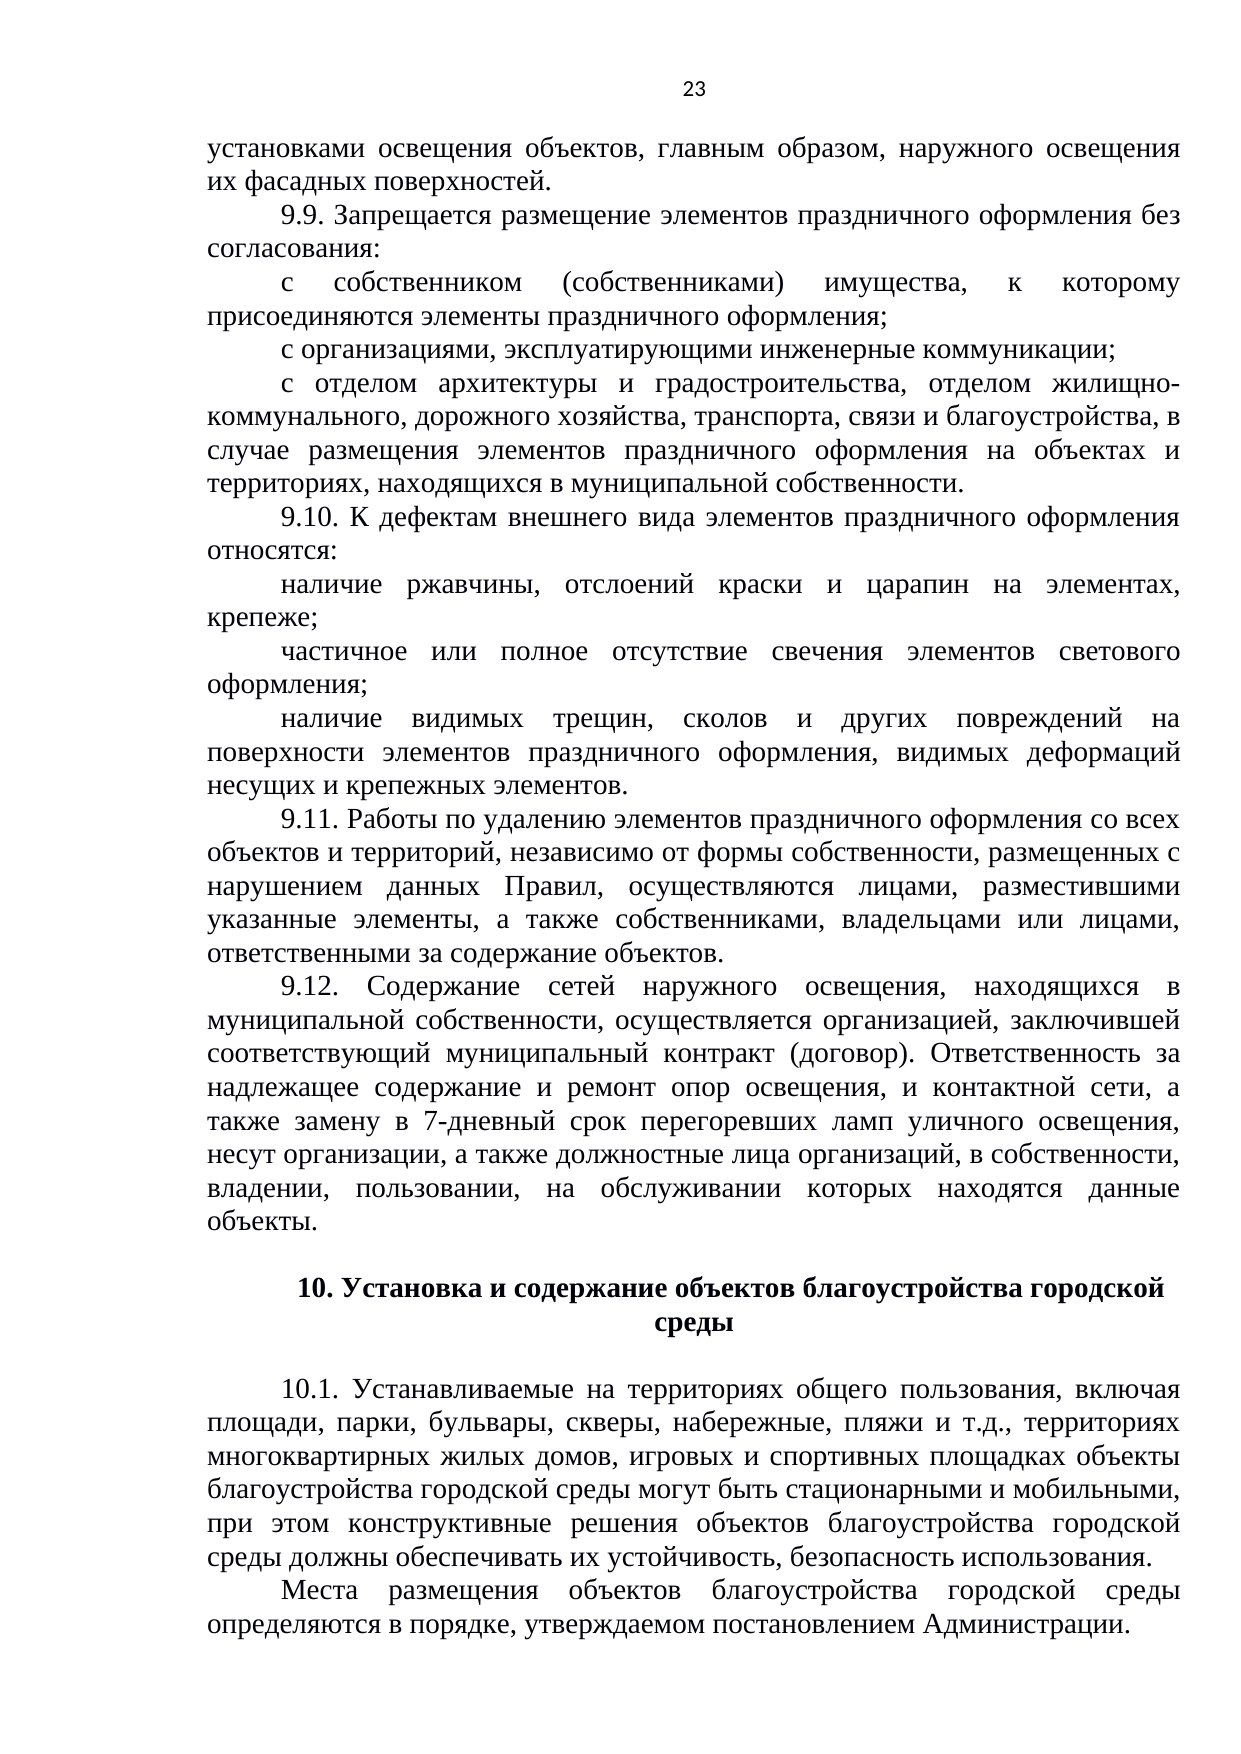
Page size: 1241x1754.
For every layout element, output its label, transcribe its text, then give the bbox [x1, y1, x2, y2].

text с организациями, эксплуатирующими инженерные коммуникации; [207, 331, 1181, 365]
text 9.10. К дефектам внешнего вида элементов праздничного оформления относятся: [207, 499, 1181, 566]
text частичное или полное отсутствие свечения элементов светового оформления; [207, 633, 1181, 700]
text 9.12. Содержание сетей наружного освещения, находящихся в муниципальной собственности, осуществляется организацией, заключившей соответствующий муниципальный контракт (договор). Ответственность за надлежащее содержание и ремонт опор освещения, и контактной сети, а также замену в 7-дневный срок перегоревших ламп уличного освещения, несут организации, а также должностные лица организаций, в собственности, владении, пользовании, на обслуживании которых находятся данные объекты. [207, 968, 1181, 1237]
text Места размещения объектов благоустройства городской среды определяются в порядке, утверждаемом постановлением Администрации. [207, 1572, 1181, 1639]
text наличие ржавчины, отслоений краски и царапин на элементах, крепеже; [207, 566, 1181, 633]
text 9.9. Запрещается размещение элементов праздничного оформления без согласования: [207, 197, 1181, 264]
text 10. Установка и содержание объектов благоустройства городской среды [207, 1270, 1181, 1337]
text наличие видимых трещин, сколов и других повреждений на поверхности элементов праздничного оформления, видимых деформаций несущих и крепежных элементов. [207, 700, 1181, 801]
text с собственником (собственниками) имущества, к которому присоединяются элементы праздничного оформления; [207, 264, 1181, 331]
text с отделом архитектуры и градостроительства, отделом жилищно-коммунального, дорожного хозяйства, транспорта, связи и благоустройства, в случае размещения элементов праздничного оформления на объектах и территориях, находящихся в муниципальной собственности. [207, 365, 1181, 499]
text 10.1. Устанавливаемые на территориях общего пользования, включая площади, парки, бульвары, скверы, набережные, пляжи и т.д., территориях многоквартирных жилых домов, игровых и спортивных площадках объекты благоустройства городской среды могут быть стационарными и мобильными, при этом конструктивные решения объектов благоустройства городской среды должны обеспечивать их устойчивость, безопасность использования. [207, 1371, 1181, 1572]
text 9.11. Работы по удалению элементов праздничного оформления со всех объектов и территорий, независимо от формы собственности, размещенных с нарушением данных Правил, осуществляются лицами, разместившими указанные элементы, а также собственниками, владельцами или лицами, ответственными за содержание объектов. [207, 801, 1181, 968]
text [207, 130, 1181, 197]
